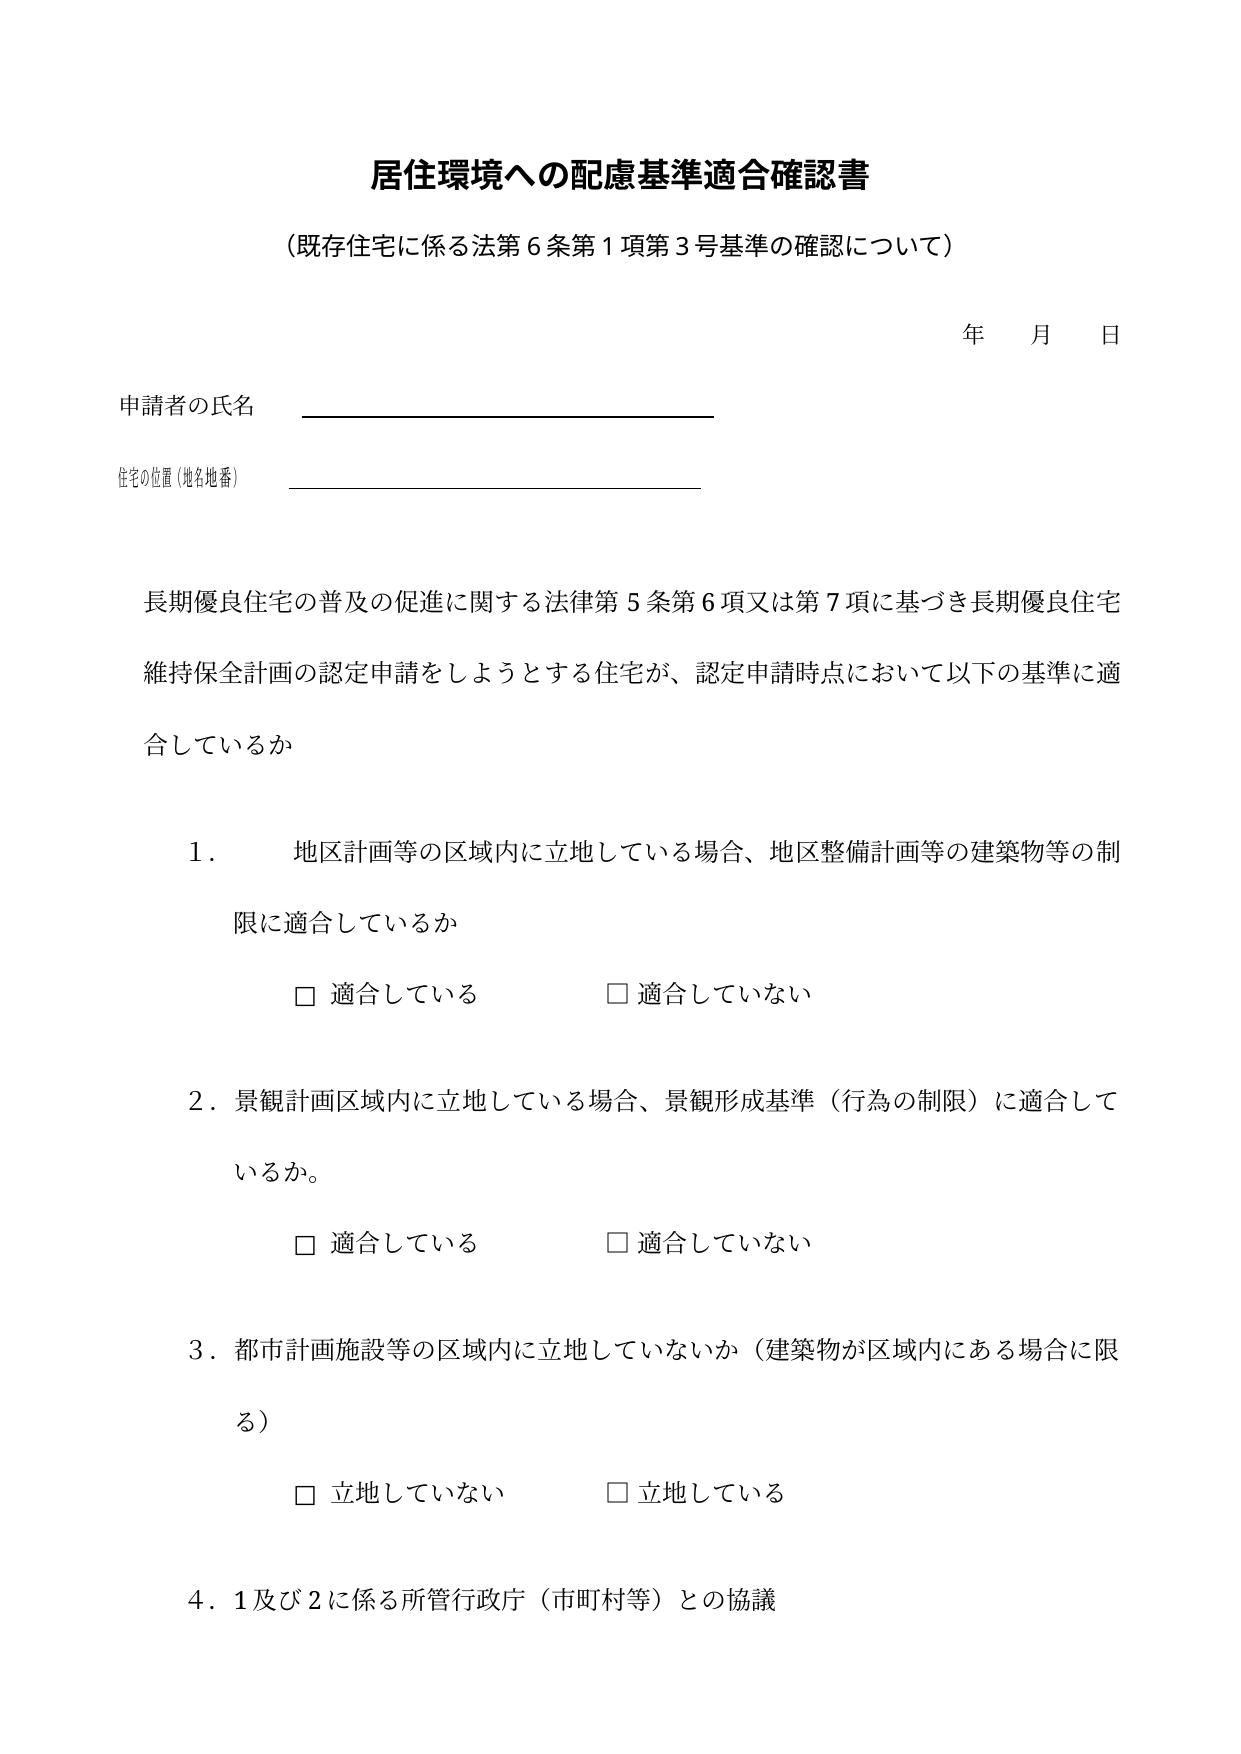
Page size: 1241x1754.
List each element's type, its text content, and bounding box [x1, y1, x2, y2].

list ２．景観計画区域内に立地している場合、景観形成基準（行為の制限）に適合しているか。 [184, 1064, 1122, 1206]
text 長期優良住宅の普及の促進に関する法律第5条第6項又は第7項に基づき長期優良住宅維持保全計画の認定申請をしようとする住宅が、認定申請時点において以下の基準に適合しているか [143, 565, 1122, 779]
list 適合している □ 適合していない [293, 1206, 1122, 1278]
text （既存住宅に係る法第6条第1項第3号基準の確認について） [118, 209, 1122, 280]
text 年 月 日 [118, 316, 1122, 351]
text 居住環境への配慮基準適合確認書 [118, 138, 1122, 209]
list 適合している □ 適合していない [293, 957, 1122, 1028]
list ４．1及び2に係る所管行政庁（市町村等）との協議 [184, 1563, 1122, 1634]
list 地区計画等の区域内に立地している場合、地区整備計画等の建築物等の制限に適合しているか [184, 814, 1122, 957]
list 立地していない □ 立地している [293, 1456, 1122, 1527]
list ３．都市計画施設等の区域内に立地していないか（建築物が区域内にある場合に限る） [184, 1313, 1122, 1456]
text 住宅の位置（地名地番） [118, 458, 1122, 494]
text 申請者の氏名 [118, 387, 1122, 423]
